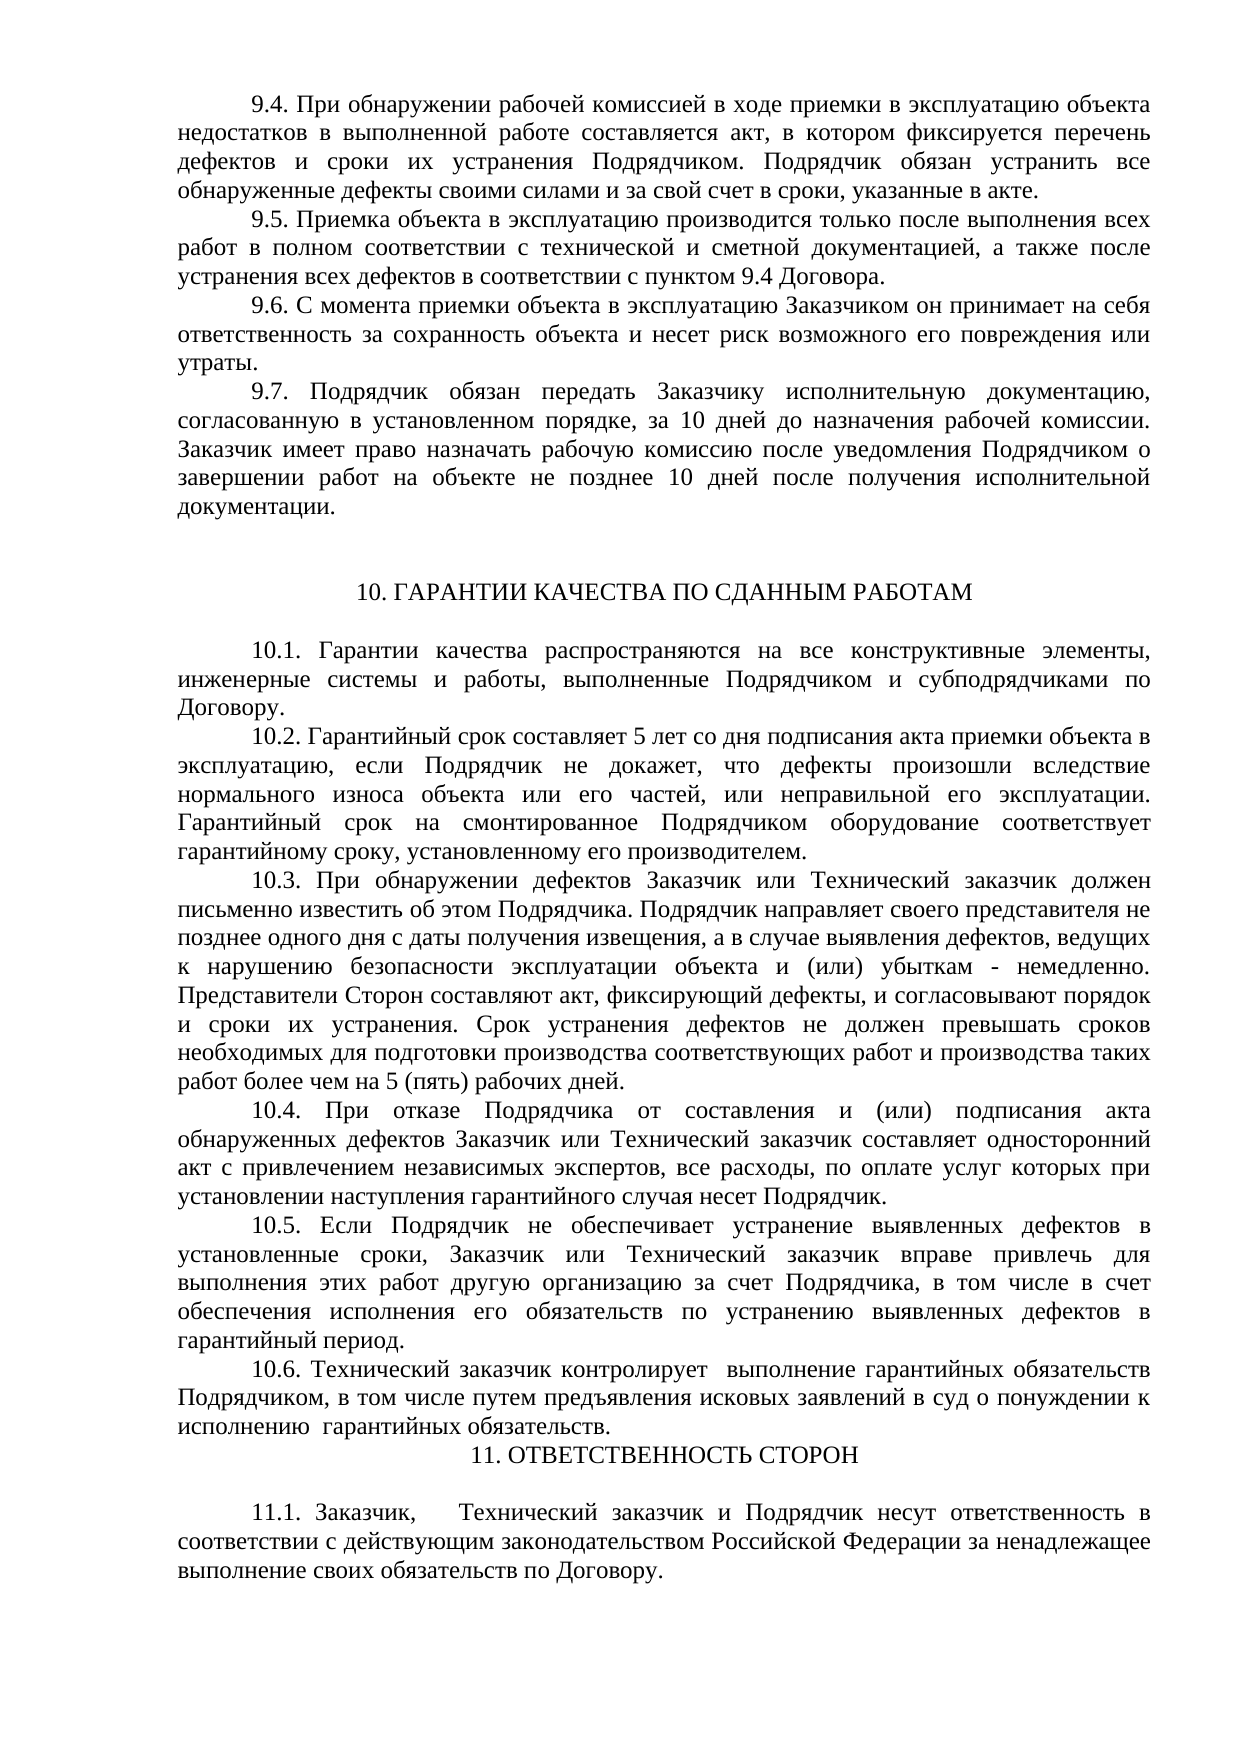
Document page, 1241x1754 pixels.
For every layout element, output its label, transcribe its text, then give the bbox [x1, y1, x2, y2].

text 10.5. Если Подрядчик не обеспечивает устранение выявленных дефектов в установленные сроки, Заказчик или Технический заказчик вправе привлечь для выполнения этих работ другую организацию за счет Подрядчика, в том числе в счет обеспечения исполнения его обязательств по устранению выявленных дефектов в гарантийный период. [177, 1210, 1152, 1354]
text 9.4. При обнаружении рабочей комиссией в ходе приемки в эксплуатацию объекта недостатков в выполненной работе составляется акт, в котором фиксируется перечень дефектов и сроки их устранения Подрядчиком. Подрядчик обязан устранить все обнаруженные дефекты своими силами и за свой счет в сроки, указанные в акте. [177, 89, 1152, 204]
text 10.3. При обнаружении дефектов Заказчик или Технический заказчик должен письменно известить об этом Подрядчика. Подрядчик направляет своего представителя не позднее одного дня с даты получения извещения, а в случае выявления дефектов, ведущих к нарушению безопасности эксплуатации объекта и (или) убыткам - немедленно. Представители Сторон составляют акт, фиксирующий дефекты, и согласовывают порядок и сроки их устранения. Срок устранения дефектов не должен превышать сроков необходимых для подготовки производства соответствующих работ и производства таких работ более чем на 5 (пять) рабочих дней. [177, 865, 1152, 1095]
text 9.7. Подрядчик обязан передать Заказчику исполнительную документацию, согласованную в установленном порядке, за 10 дней до назначения рабочей комиссии. Заказчик имеет право назначать рабочую комиссию после уведомления Подрядчиком о завершении работ на объекте не позднее 10 дней после получения исполнительной документации. [177, 376, 1152, 520]
text 11. ОТВЕТСТВЕННОСТЬ СТОРОН [177, 1440, 1152, 1469]
text 9.6. С момента приемки объекта в эксплуатацию Заказчиком он принимает на себя ответственность за сохранность объекта и несет риск возможного его повреждения или утраты. [177, 290, 1152, 376]
text 10. ГАРАНТИИ КАЧЕСТВА ПО СДАННЫМ РАБОТАМ [177, 577, 1152, 606]
text 9.5. Приемка объекта в эксплуатацию производится только после выполнения всех работ в полном соответствии с технической и сметной документацией, а также после устранения всех дефектов в соответствии с пунктом 9.4 Договора. [177, 204, 1152, 290]
text 10.1. Гарантии качества распространяются на все конструктивные элементы, инженерные системы и работы, выполненные Подрядчиком и субподрядчиками по Договору. [177, 635, 1152, 721]
text 11.1. Заказчик, Технический заказчик и Подрядчик несут ответственность в соответствии с действующим законодательством Российской Федерации за ненадлежащее выполнение своих обязательств по Договору. [177, 1497, 1152, 1584]
text 10.4. При отказе Подрядчика от составления и (или) подписания акта обнаруженных дефектов Заказчик или Технический заказчик составляет односторонний акт с привлечением независимых экспертов, все расходы, по оплате услуг которых при установлении наступления гарантийного случая несет Подрядчик. [177, 1095, 1152, 1210]
text 10.2. Гарантийный срок составляет 5 лет со дня подписания акта приемки объекта в эксплуатацию, если Подрядчик не докажет, что дефекты произошли вследствие нормального износа объекта или его частей, или неправильной его эксплуатации. Гарантийный срок на смонтированное Подрядчиком оборудование соответствует гарантийному сроку, установленному его производителем. [177, 721, 1152, 865]
text 10.6. Технический заказчик контролирует выполнение гарантийных обязательств Подрядчиком, в том числе путем предъявления исковых заявлений в суд о понуждении к исполнению гарантийных обязательств. [177, 1354, 1152, 1440]
